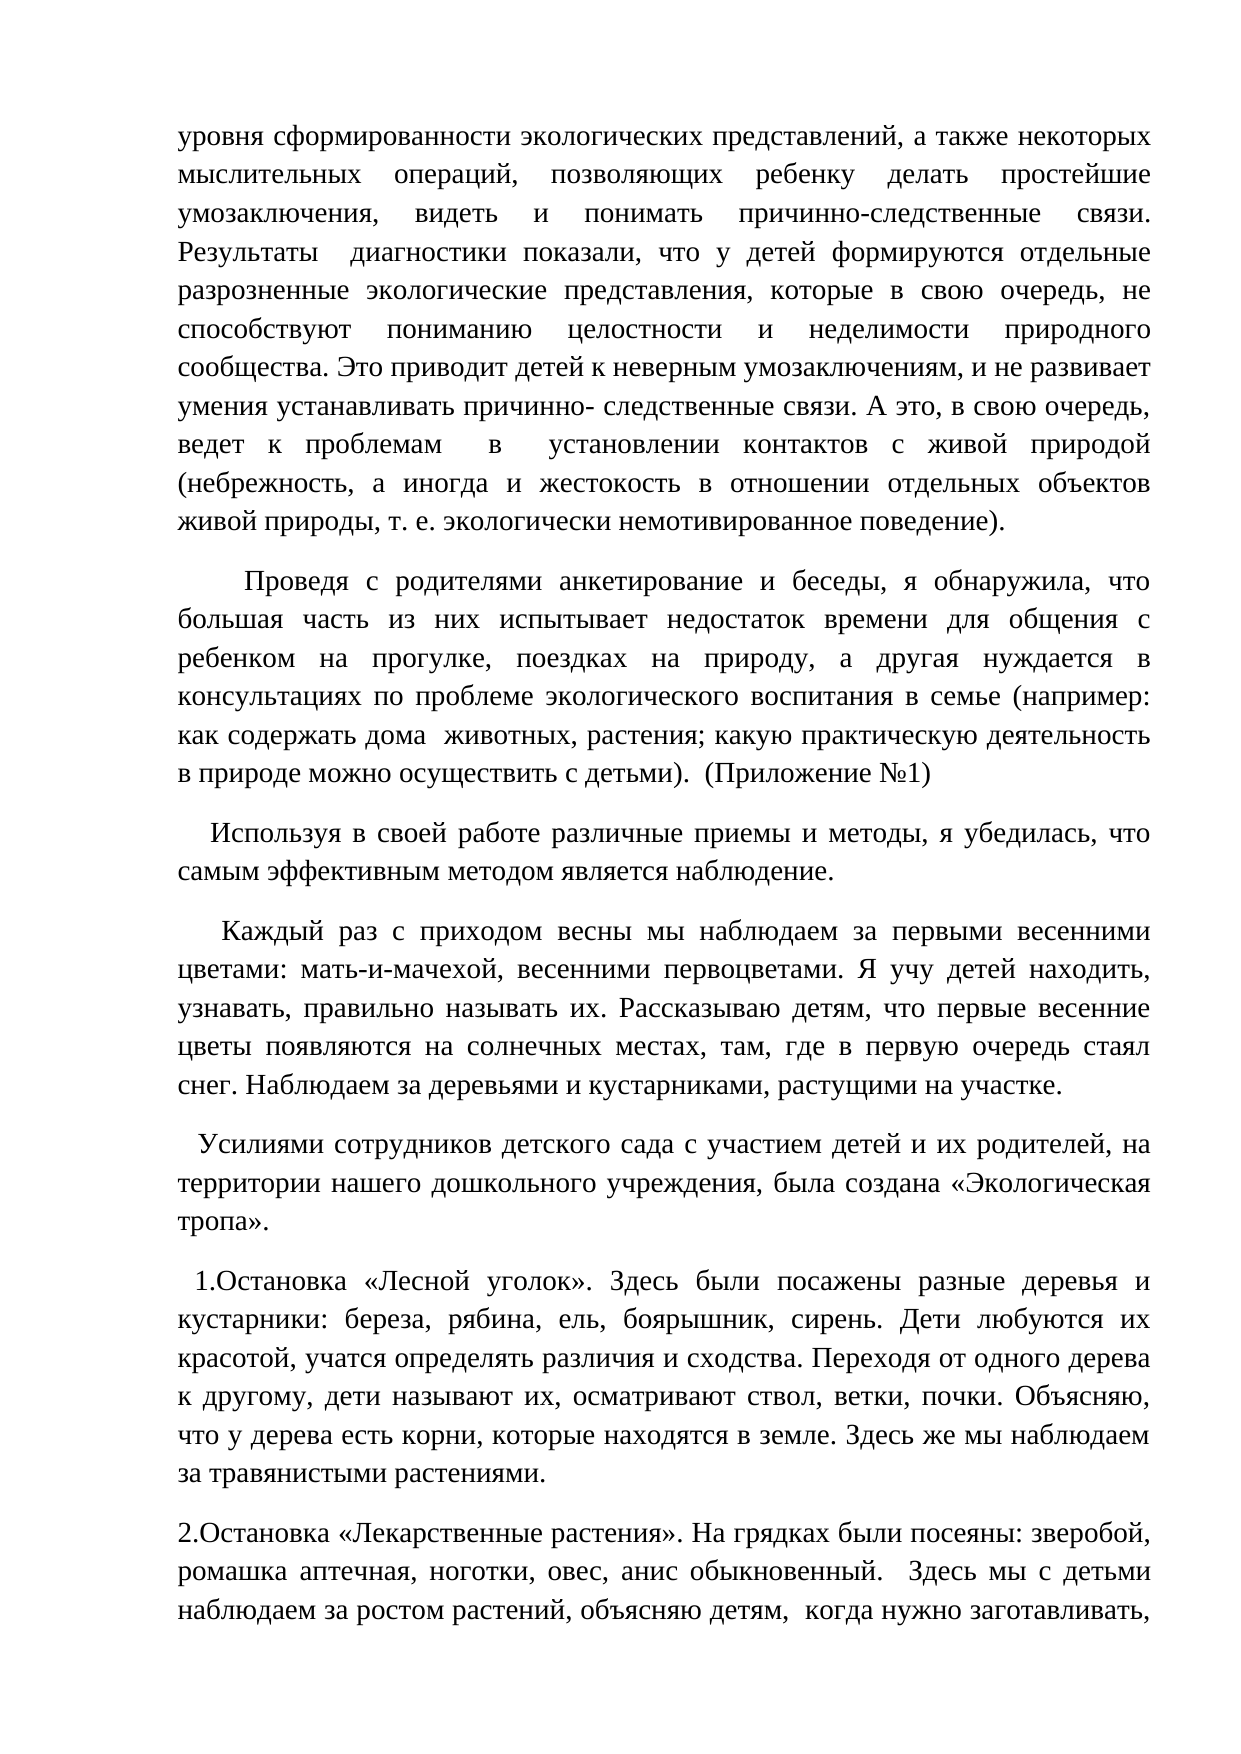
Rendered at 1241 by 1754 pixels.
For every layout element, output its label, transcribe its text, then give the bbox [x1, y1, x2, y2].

text Используя в своей работе различные приемы и методы, я убедилась, что самым эффективным методом является наблюдение. [177, 815, 1152, 887]
text Усилиями сотрудников детского сада с участием детей и их родителей, на территории нашего дошкольного учреждения, была создана «Экологическая тропа». [177, 1126, 1152, 1237]
text Проведя с родителями анкетирование и беседы, я обнаружила, что большая часть из них испытывает недостаток времени для общения с ребенком на прогулке, поездках на природу, а другая нуждается в консультациях по проблеме экологического воспитания в семье (например: как содержать дома животных, растения; какую практическую деятельность в природе можно осуществить с детьми). (Приложение №1) [177, 563, 1152, 789]
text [177, 118, 1152, 537]
text 1.Остановка «Лесной уголок». Здесь были посажены разные деревья и кустарники: береза, рябина, ель, боярышник, сирень. Дети любуются их красотой, учатся определять различия и сходства. Переходя от одного дерева к другому, дети называют их, осматривают ствол, ветки, почки. Объясняю, что у дерева есть корни, которые находятся в земле. Здесь же мы наблюдаем за травянистыми растениями. [177, 1263, 1152, 1489]
text Каждый раз с приходом весны мы наблюдаем за первыми весенними цветами: мать-и-мачехой, весенними первоцветами. Я учу детей находить, узнавать, правильно называть их. Рассказываю детям, что первые весенние цветы появляются на солнечных местах, там, где в первую очередь стаял снег. Наблюдаем за деревьями и кустарниками, растущими на участке. [177, 913, 1152, 1101]
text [177, 1515, 1152, 1626]
